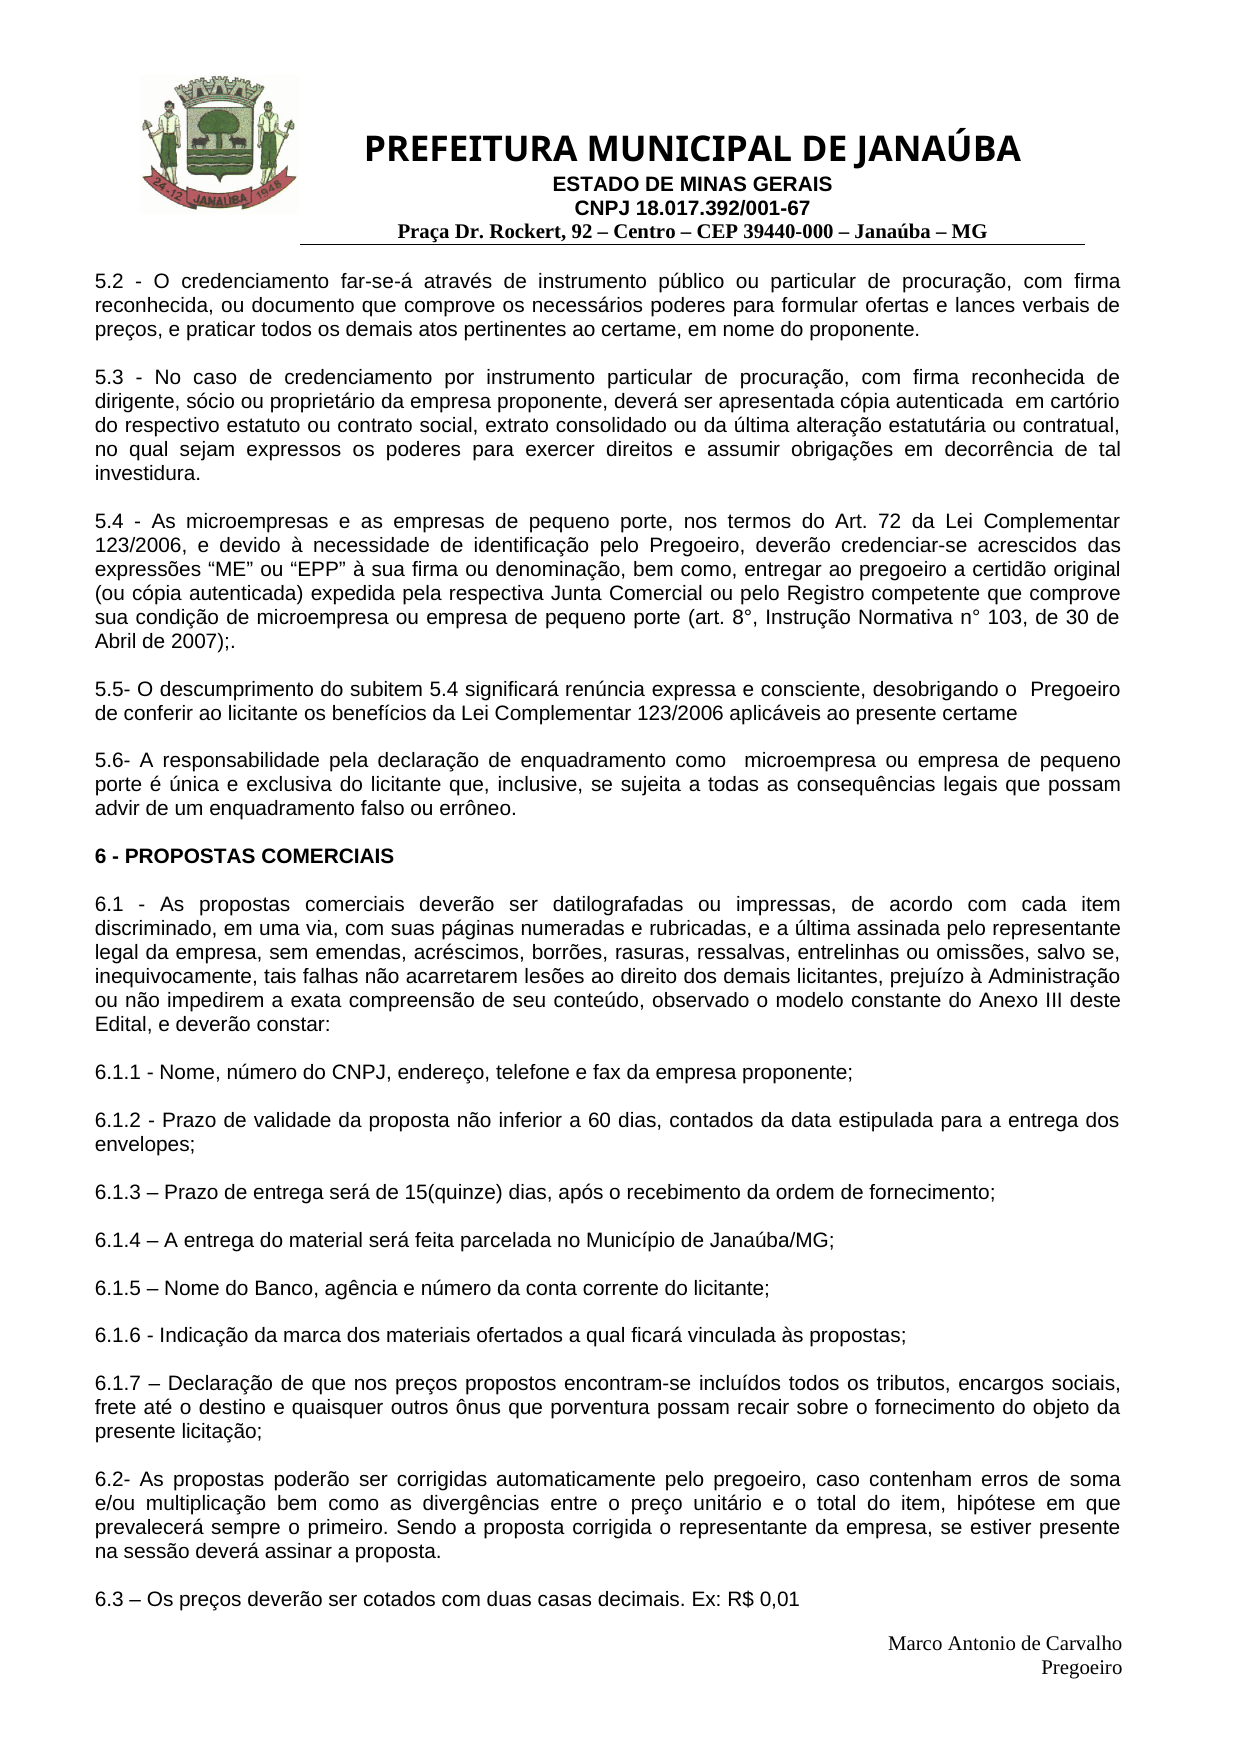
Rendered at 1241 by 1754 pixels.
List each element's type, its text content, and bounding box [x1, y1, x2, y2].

text 6.1.3 – Prazo de entrega será de 15(quinze) dias, após o recebimento da ordem de fornecimento; [94, 1179, 1122, 1203]
text 5.6- A responsabilidade pela declaração de enquadramento como microempresa ou empresa de pequeno porte é única e exclusiva do licitante que, inclusive, se sujeita a todas as consequências legais que possam advir de um enquadramento falso ou errôneo. [94, 748, 1122, 820]
text 6.1.6 - Indicação da marca dos materiais ofertados a qual ficará vinculada às propostas; [94, 1323, 1122, 1347]
text 6 - PROPOSTAS COMERCIAIS [94, 844, 1122, 868]
text 5.4 - As microempresas e as empresas de pequeno porte, nos termos do Art. 72 da Lei Complementar 123/2006, e devido à necessidade de identificação pelo Pregoeiro, deverão credenciar-se acrescidos das expressões “ME” ou “EPP” à sua firma ou denominação, bem como, entregar ao pregoeiro a certidão original (ou cópia autenticada) expedida pela respectiva Junta Comercial ou pelo Registro competente que comprove sua condição de microempresa ou empresa de pequeno porte (art. 8°, Instrução Normativa n° 103, de 30 de Abril de 2007);. [94, 509, 1122, 652]
text 6.1.7 – Declaração de que nos preços propostos encontram-se incluídos todos os tributos, encargos sociais, frete até o destino e quaisquer outros ônus que porventura possam recair sobre o fornecimento do objeto da presente licitação; [94, 1371, 1122, 1443]
text 6.1 - As propostas comerciais deverão ser datilografadas ou impressas, de acordo com cada item discriminado, em uma via, com suas páginas numeradas e rubricadas, e a última assinada pelo representante legal da empresa, sem emendas, acréscimos, borrões, rasuras, ressalvas, entrelinhas ou omissões, salvo se, inequivocamente, tais falhas não acarretarem lesões ao direito dos demais licitantes, prejuízo à Administração ou não impedirem a exata compreensão de seu conteúdo, observado o modelo constante do Anexo III deste Edital, e deverão constar: [94, 892, 1122, 1036]
text 5.2 - O credenciamento far-se-á através de instrumento público ou particular de procuração, com firma reconhecida, ou documento que comprove os necessários poderes para formular ofertas e lances verbais de preços, e praticar todos os demais atos pertinentes ao certame, em nome do proponente. [94, 269, 1122, 341]
text 6.1.1 - Nome, número do CNPJ, endereço, telefone e fax da empresa proponente; [94, 1060, 1122, 1084]
text 5.5- O descumprimento do subitem 5.4 significará renúncia expressa e consciente, desobrigando o Pregoeiro de conferir ao licitante os benefícios da Lei Complementar 123/2006 aplicáveis ao presente certame [94, 676, 1122, 724]
text 5.3 - No caso de credenciamento por instrumento particular de procuração, com firma reconhecida de dirigente, sócio ou proprietário da empresa proponente, deverá ser apresentada cópia autenticada em cartório do respectivo estatuto ou contrato social, extrato consolidado ou da última alteração estatutária ou contratual, no qual sejam expressos os poderes para exercer direitos e assumir obrigações em decorrência de tal investidura. [94, 365, 1122, 485]
text 6.1.5 – Nome do Banco, agência e número da conta corrente do licitante; [94, 1275, 1122, 1299]
text 6.2- As propostas poderão ser corrigidas automaticamente pelo pregoeiro, caso contenham erros de soma e/ou multiplicação bem como as divergências entre o preço unitário e o total do item, hipótese em que prevalecerá sempre o primeiro. Sendo a proposta corrigida o representante da empresa, se estiver presente na sessão deverá assinar a proposta. [94, 1467, 1122, 1563]
text 6.1.4 – A entrega do material será feita parcelada no Município de Janaúba/MG; [94, 1227, 1122, 1251]
picture [139, 75, 299, 214]
text 6.1.2 - Prazo de validade da proposta não inferior a 60 dias, contados da data estipulada para a entrega dos envelopes; [94, 1108, 1122, 1156]
text 6.3 – Os preços deverão ser cotados com duas casas decimais. Ex: R$ 0,01 [94, 1587, 1122, 1611]
